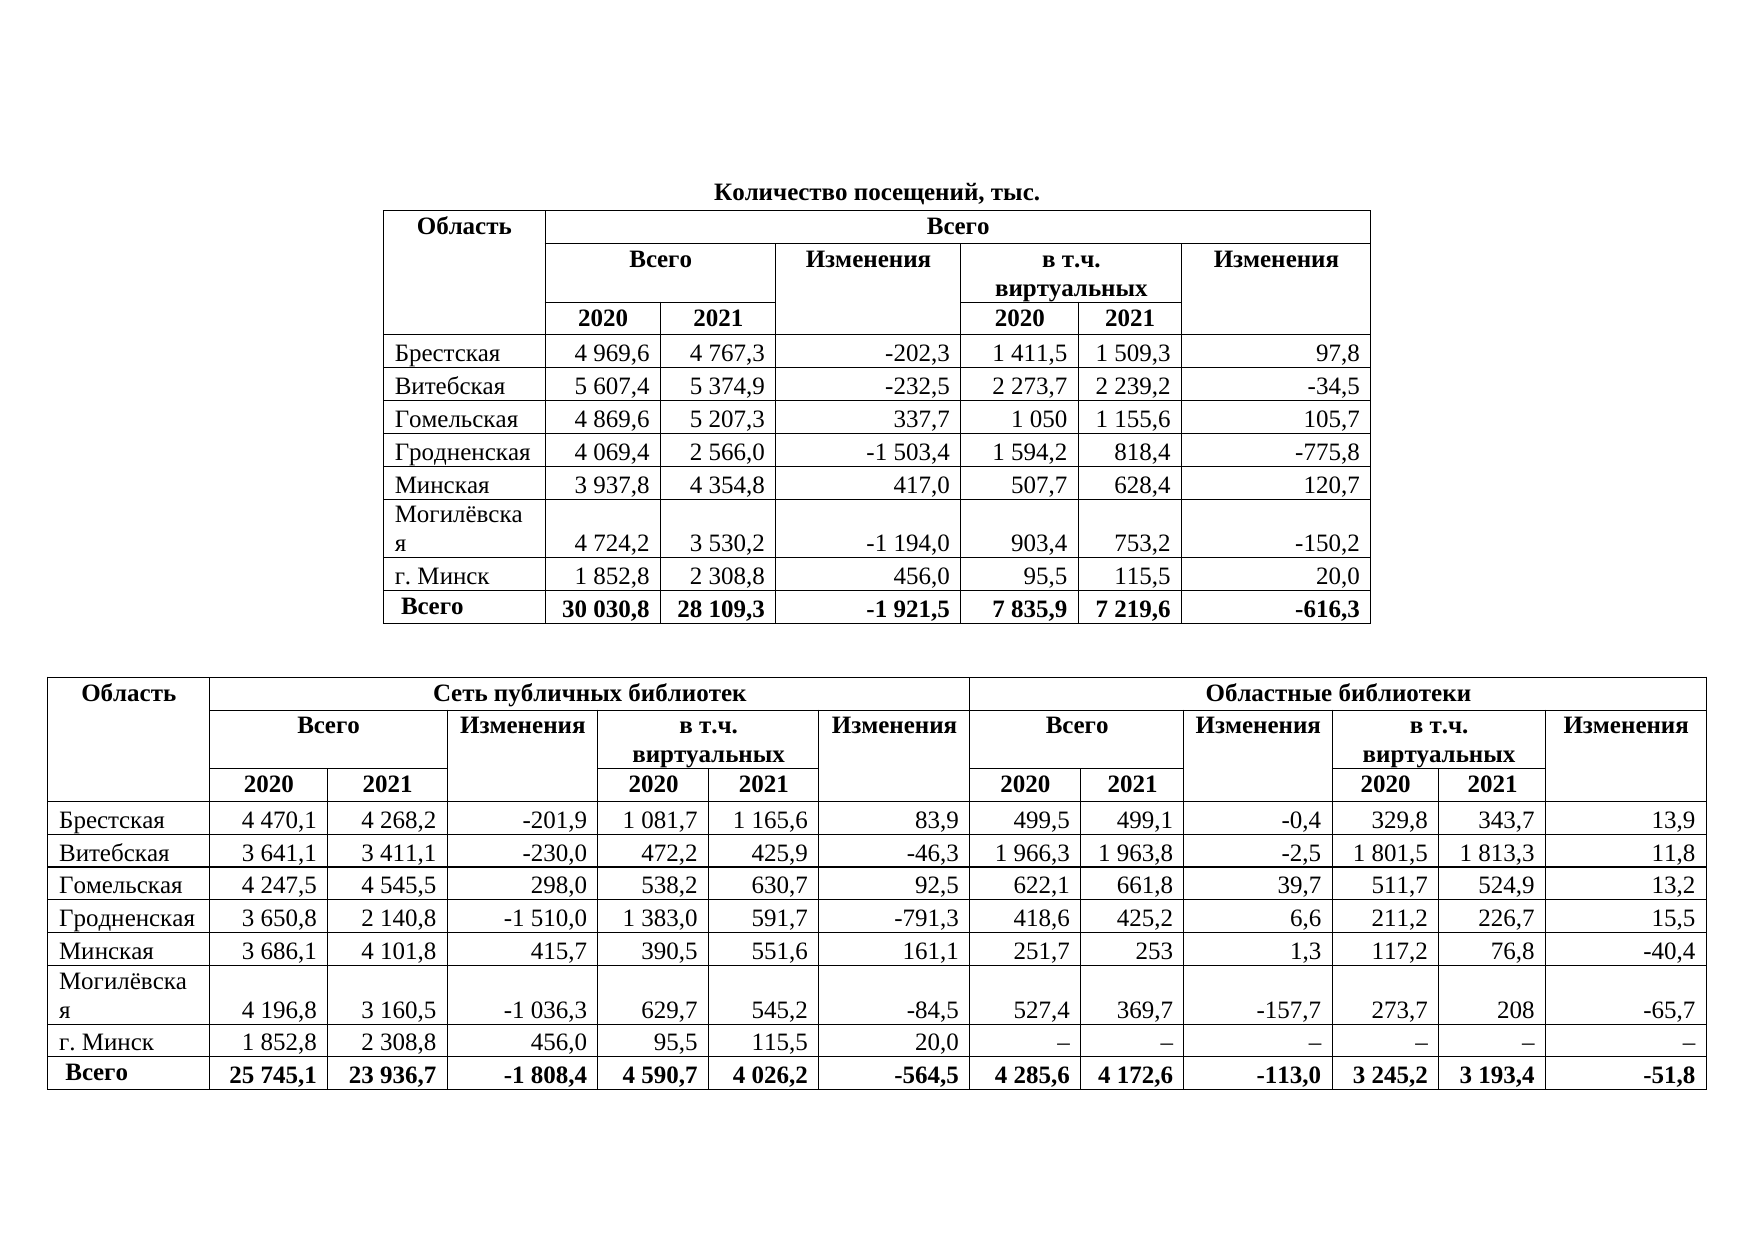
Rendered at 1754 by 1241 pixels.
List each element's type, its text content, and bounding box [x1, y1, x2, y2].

table_cell 39,7 [1184, 868, 1332, 899]
table_cell 507,7 [961, 467, 1078, 498]
table_cell 2020 [1333, 769, 1438, 801]
table_cell 343,7 [1439, 802, 1545, 834]
table_cell 115,5 [1079, 558, 1181, 590]
table_cell 369,7 [1081, 966, 1183, 1023]
table_cell -202,3 [776, 335, 960, 367]
table_cell – [970, 1025, 1080, 1056]
table_cell 2021 [1079, 303, 1181, 334]
table_cell 628,4 [1079, 467, 1181, 498]
table_cell 95,5 [598, 1025, 708, 1056]
table_cell 3 193,4 [1439, 1057, 1545, 1089]
table_cell 28 109,3 [661, 591, 775, 623]
table_cell Витебская [384, 368, 545, 400]
table_header Область [48, 678, 209, 801]
table_header Сеть публичных библиотек [210, 678, 969, 709]
table_cell 13,2 [1546, 868, 1706, 899]
table_cell 903,4 [961, 500, 1078, 557]
table_cell 4 869,6 [546, 401, 660, 433]
table_cell -1 194,0 [776, 500, 960, 557]
table_cell Гродненская [48, 900, 209, 932]
table_cell 511,7 [1333, 868, 1438, 899]
table_cell 3 686,1 [210, 933, 327, 965]
table_cell -616,3 [1182, 591, 1370, 623]
table_cell 1 852,8 [546, 558, 660, 590]
table_cell 211,2 [1333, 900, 1438, 932]
table_cell -0,4 [1184, 802, 1332, 834]
table_cell 538,2 [598, 868, 708, 899]
table_cell Изменения [819, 711, 969, 801]
table_cell 2020 [598, 769, 708, 801]
table_cell 161,1 [819, 933, 969, 965]
table_cell 2 273,7 [961, 368, 1078, 400]
table_cell Гомельская [384, 401, 545, 433]
table_cell Витебская [48, 835, 209, 866]
table_cell 115,5 [709, 1025, 818, 1056]
table_cell -51,8 [1546, 1057, 1706, 1089]
table_cell -775,8 [1182, 434, 1370, 466]
table_cell 545,2 [709, 966, 818, 1023]
table_cell 630,7 [709, 868, 818, 899]
table_cell 4 247,5 [210, 868, 327, 899]
table_cell -1 503,4 [776, 434, 960, 466]
table_cell -232,5 [776, 368, 960, 400]
table_cell 2021 [328, 769, 447, 801]
table_cell -113,0 [1184, 1057, 1332, 1089]
table_cell Минская [384, 467, 545, 498]
table_cell 2 308,8 [661, 558, 775, 590]
table_cell Минская [48, 933, 209, 965]
table_cell 527,4 [970, 966, 1080, 1023]
table_cell 1 383,0 [598, 900, 708, 932]
table_cell 415,7 [448, 933, 597, 965]
table_cell 524,9 [1439, 868, 1545, 899]
table_cell Всего [546, 244, 775, 302]
table_cell 2020 [970, 769, 1080, 801]
table_cell 818,4 [1079, 434, 1181, 466]
table_header Областные библиотеки [970, 678, 1706, 709]
table_cell 2021 [1439, 769, 1545, 801]
table_cell 551,6 [709, 933, 818, 965]
table_cell 1 594,2 [961, 434, 1078, 466]
table_cell 4 101,8 [328, 933, 447, 965]
table_cell в т.ч. виртуальных [961, 244, 1181, 302]
table_cell 20,0 [819, 1025, 969, 1056]
table_cell 11,8 [1546, 835, 1706, 866]
table_cell 4 026,2 [709, 1057, 818, 1089]
table_cell 3 650,8 [210, 900, 327, 932]
table_cell 4 172,6 [1081, 1057, 1183, 1089]
table_cell Изменения [1184, 711, 1332, 801]
table_cell 417,0 [776, 467, 960, 498]
table_cell г. Минск [384, 558, 545, 590]
table_cell 83,9 [819, 802, 969, 834]
table_cell Изменения [1182, 244, 1370, 334]
table_cell 30 030,8 [546, 591, 660, 623]
table_cell 13,9 [1546, 802, 1706, 834]
table_cell 4 545,5 [328, 868, 447, 899]
table_cell 5 607,4 [546, 368, 660, 400]
table_cell 208 [1439, 966, 1545, 1023]
table_cell -1 036,3 [448, 966, 597, 1023]
table_cell – [1081, 1025, 1183, 1056]
table_cell Гомельская [48, 868, 209, 899]
table_cell 2 566,0 [661, 434, 775, 466]
table_cell – [1439, 1025, 1545, 1056]
table_cell Гродненская [384, 434, 545, 466]
table_cell 95,5 [961, 558, 1078, 590]
table_cell 4 590,7 [598, 1057, 708, 1089]
table_cell 3 245,2 [1333, 1057, 1438, 1089]
table_cell г. Минск [48, 1025, 209, 1056]
table_cell 97,8 [1182, 335, 1370, 367]
table_cell 4 470,1 [210, 802, 327, 834]
table_cell в т.ч. виртуальных [1333, 711, 1545, 768]
table_cell -230,0 [448, 835, 597, 866]
table_cell 753,2 [1079, 500, 1181, 557]
table_cell 1 081,7 [598, 802, 708, 834]
table_cell 2 308,8 [328, 1025, 447, 1056]
table_cell 4 268,2 [328, 802, 447, 834]
table_cell 425,9 [709, 835, 818, 866]
table_cell 4 724,2 [546, 500, 660, 557]
table_cell 20,0 [1182, 558, 1370, 590]
table_cell 117,2 [1333, 933, 1438, 965]
table_cell Могилёвская [48, 966, 209, 1023]
table_cell 3 160,5 [328, 966, 447, 1023]
table_cell 337,7 [776, 401, 960, 433]
table_cell в т.ч. виртуальных [598, 711, 818, 768]
table_cell 251,7 [970, 933, 1080, 965]
table_cell 2 140,8 [328, 900, 447, 932]
table_cell 2020 [210, 769, 327, 801]
table_cell -46,3 [819, 835, 969, 866]
table_cell 1 165,6 [709, 802, 818, 834]
table_cell 2 239,2 [1079, 368, 1181, 400]
table_cell 1 966,3 [970, 835, 1080, 866]
table_cell Всего [384, 591, 545, 623]
table_cell 4 767,3 [661, 335, 775, 367]
table_cell 4 285,6 [970, 1057, 1080, 1089]
table_cell 5 374,9 [661, 368, 775, 400]
table_cell 1 050 [961, 401, 1078, 433]
table_cell 661,8 [1081, 868, 1183, 899]
table_header Область [384, 211, 545, 334]
table_cell 1 801,5 [1333, 835, 1438, 866]
table_cell 418,6 [970, 900, 1080, 932]
table_cell 253 [1081, 933, 1183, 965]
table_cell Изменения [776, 244, 960, 334]
table_cell 1 509,3 [1079, 335, 1181, 367]
table_cell 92,5 [819, 868, 969, 899]
table_cell 591,7 [709, 900, 818, 932]
table_cell 456,0 [776, 558, 960, 590]
table_cell 7 835,9 [961, 591, 1078, 623]
table_cell Брестская [48, 802, 209, 834]
table_cell 2020 [546, 303, 660, 334]
table_cell -1 808,4 [448, 1057, 597, 1089]
table_cell – [1184, 1025, 1332, 1056]
table_cell 25 745,1 [210, 1057, 327, 1089]
table_cell 4 196,8 [210, 966, 327, 1023]
table_header Всего [546, 211, 1370, 243]
table_cell 5 207,3 [661, 401, 775, 433]
table_cell Всего [970, 711, 1183, 768]
table_cell 456,0 [448, 1025, 597, 1056]
table_cell -40,4 [1546, 933, 1706, 965]
table_cell -791,3 [819, 900, 969, 932]
table_cell 472,2 [598, 835, 708, 866]
table_cell 4 969,6 [546, 335, 660, 367]
table_cell 226,7 [1439, 900, 1545, 932]
table_cell 4 354,8 [661, 467, 775, 498]
table_cell 3 411,1 [328, 835, 447, 866]
table_cell 2021 [1081, 769, 1183, 801]
table_cell -84,5 [819, 966, 969, 1023]
table_cell 7 219,6 [1079, 591, 1181, 623]
table_cell -65,7 [1546, 966, 1706, 1023]
table_cell -157,7 [1184, 966, 1332, 1023]
table_cell 1 155,6 [1079, 401, 1181, 433]
table_cell 105,7 [1182, 401, 1370, 433]
table_cell 1,3 [1184, 933, 1332, 965]
table_cell 622,1 [970, 868, 1080, 899]
table_cell 499,5 [970, 802, 1080, 834]
table_cell -1 510,0 [448, 900, 597, 932]
table_cell 1 411,5 [961, 335, 1078, 367]
table_cell 298,0 [448, 868, 597, 899]
table_cell 273,7 [1333, 966, 1438, 1023]
table_cell 390,5 [598, 933, 708, 965]
table_cell -150,2 [1182, 500, 1370, 557]
table_cell Изменения [1546, 711, 1706, 801]
table_cell 425,2 [1081, 900, 1183, 932]
table_cell 76,8 [1439, 933, 1545, 965]
table_cell Всего [48, 1057, 209, 1089]
table_cell 1 813,3 [1439, 835, 1545, 866]
table_cell – [1546, 1025, 1706, 1056]
table_cell 4 069,4 [546, 434, 660, 466]
table_cell -201,9 [448, 802, 597, 834]
table_cell 1 852,8 [210, 1025, 327, 1056]
table_cell 629,7 [598, 966, 708, 1023]
table_cell 3 937,8 [546, 467, 660, 498]
table_cell 23 936,7 [328, 1057, 447, 1089]
table_cell 3 530,2 [661, 500, 775, 557]
table_cell – [1333, 1025, 1438, 1056]
table_cell 6,6 [1184, 900, 1332, 932]
table_cell Могилёвская [384, 500, 545, 557]
table_cell Всего [210, 711, 447, 768]
table_cell -1 921,5 [776, 591, 960, 623]
table_cell 120,7 [1182, 467, 1370, 498]
text Количество посещений, тыс. [29, 177, 1724, 206]
table_cell 329,8 [1333, 802, 1438, 834]
table_cell 499,1 [1081, 802, 1183, 834]
table_cell -34,5 [1182, 368, 1370, 400]
table_cell 3 641,1 [210, 835, 327, 866]
table_cell 2020 [961, 303, 1078, 334]
table_cell -2,5 [1184, 835, 1332, 866]
table_cell 1 963,8 [1081, 835, 1183, 866]
table_cell Изменения [448, 711, 597, 801]
table_cell 15,5 [1546, 900, 1706, 932]
table_cell -564,5 [819, 1057, 969, 1089]
table_cell 2021 [661, 303, 775, 334]
table_cell 2021 [709, 769, 818, 801]
table_cell Брестская [384, 335, 545, 367]
